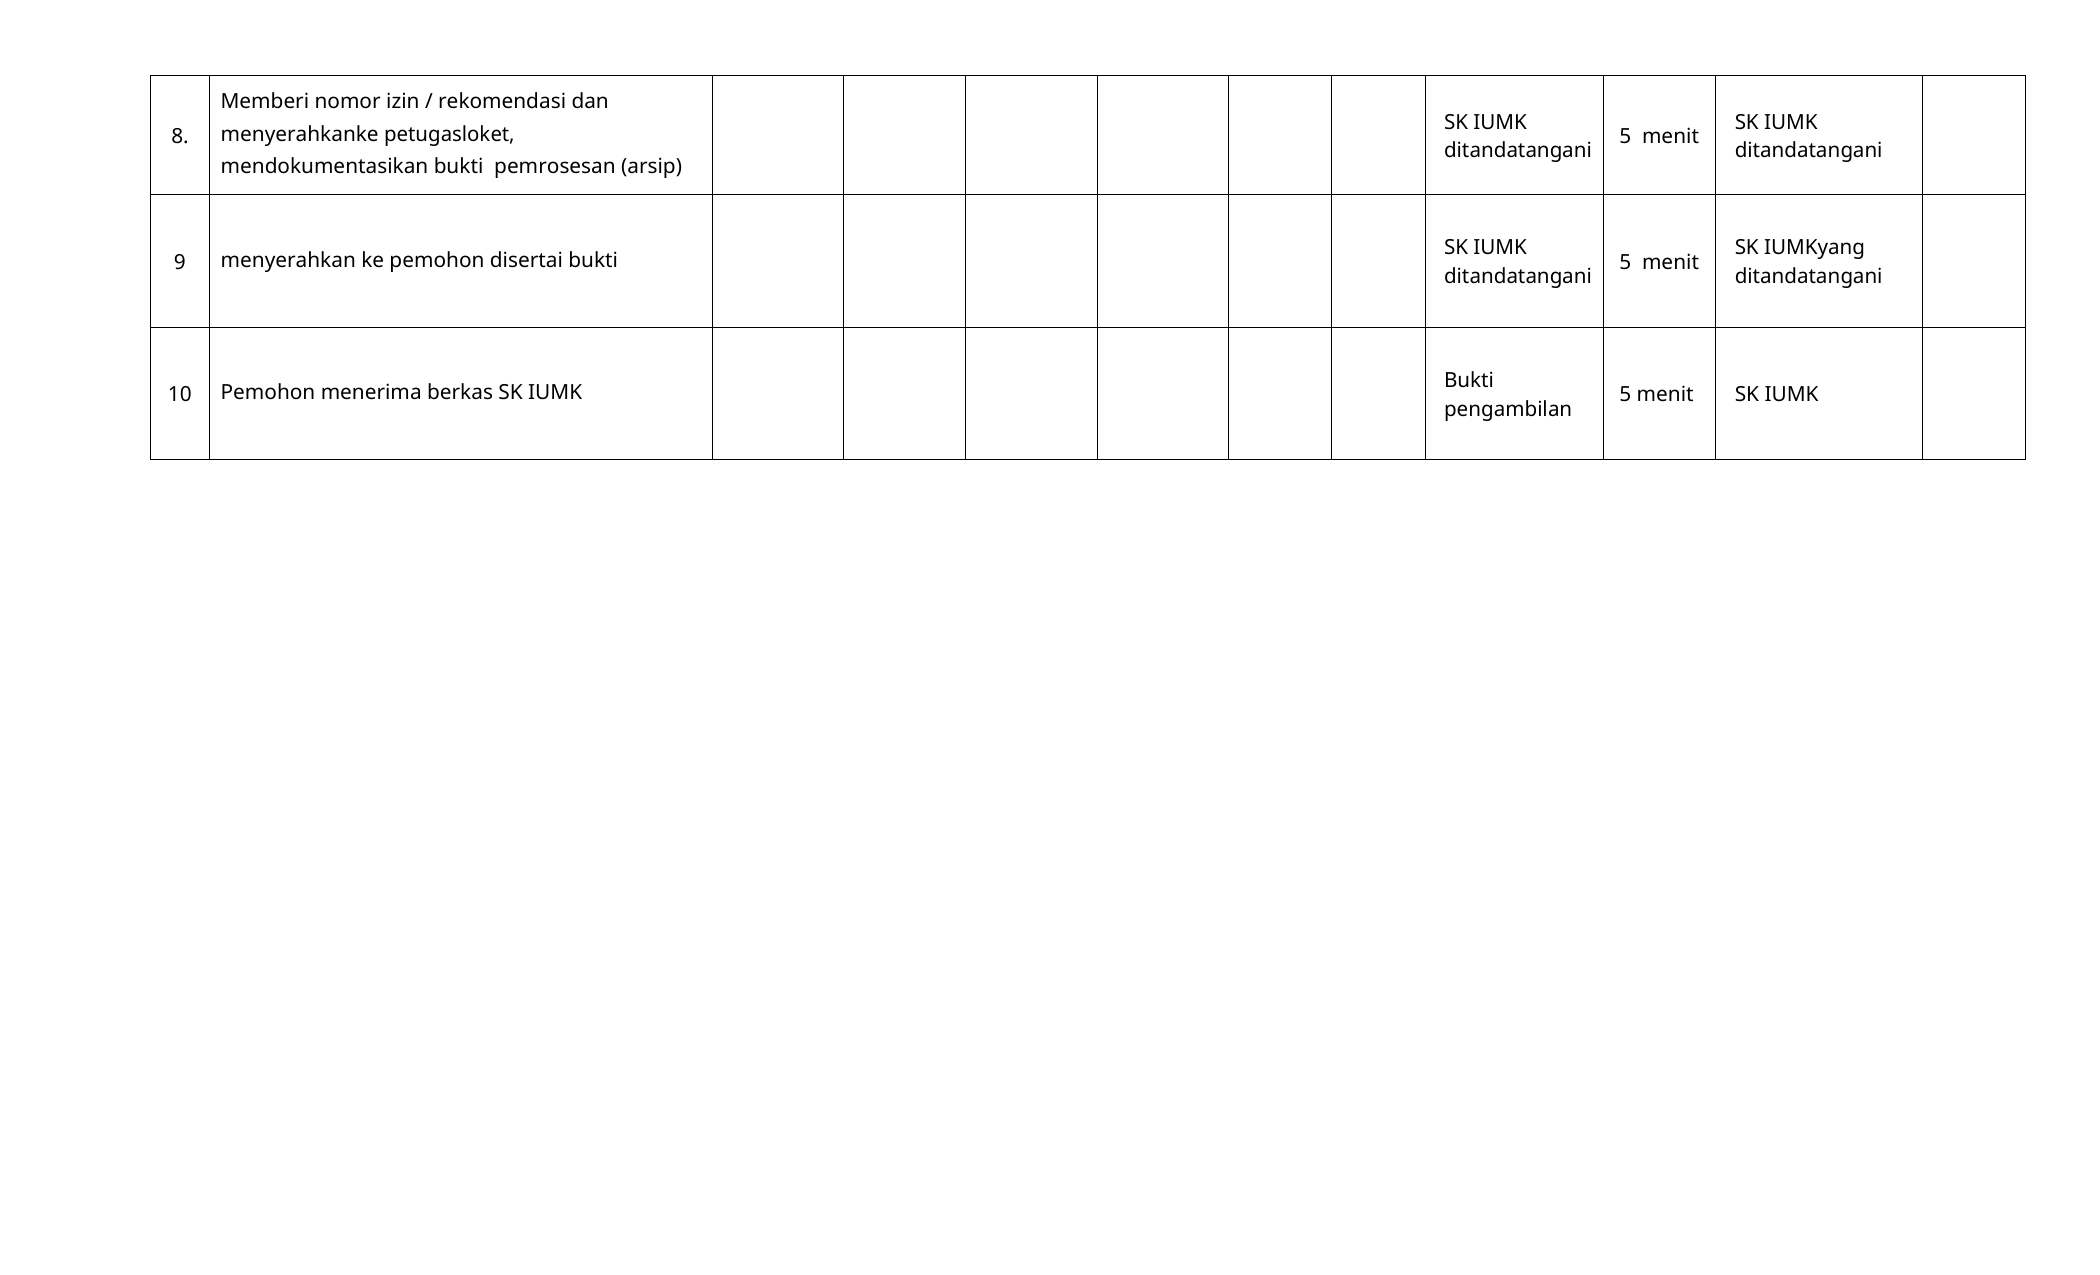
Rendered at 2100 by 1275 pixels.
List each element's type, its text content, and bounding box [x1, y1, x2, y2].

table_cell 5 menit [1604, 328, 1715, 459]
table_cell 9 [151, 195, 209, 327]
table_cell [1229, 76, 1331, 194]
table_cell [966, 328, 1097, 459]
table_cell SK IUMK ditandatangani [1426, 195, 1603, 327]
table_cell 5 menit [1604, 76, 1715, 194]
table_cell [1923, 195, 2025, 327]
table_cell [1332, 328, 1425, 459]
table_cell [844, 328, 965, 459]
table_cell [1098, 195, 1228, 327]
table_cell [1229, 195, 1331, 327]
table_cell menyerahkan ke pemohon disertai bukti [210, 195, 712, 327]
table_cell [1098, 328, 1228, 459]
table_cell 5 menit [1604, 195, 1715, 327]
table_cell SK IUMKyang ditandatangani [1716, 195, 1922, 327]
table_cell 8. [151, 76, 209, 194]
table_cell SK IUMK [1716, 328, 1922, 459]
table_cell [1229, 328, 1331, 459]
table_cell Memberi nomor izin / rekomendasi dan menyerahkanke petugasloket, mendokumentasikan bukti pemrosesan (arsip) [210, 76, 712, 194]
table_cell SK IUMK ditandatangani [1426, 76, 1603, 194]
table_cell [966, 76, 1097, 194]
table_cell 10 [151, 328, 209, 459]
table_cell [844, 195, 965, 327]
table_cell [1098, 76, 1228, 194]
table_cell [1923, 328, 2025, 459]
table_cell [713, 195, 843, 327]
table_cell [1923, 76, 2025, 194]
table_cell Bukti pengambilan [1426, 328, 1603, 459]
table_cell Pemohon menerima berkas SK IUMK [210, 328, 712, 459]
table_cell [966, 195, 1097, 327]
table_cell [1332, 195, 1425, 327]
table_cell [1332, 76, 1425, 194]
table_cell [713, 328, 843, 459]
table_cell [713, 76, 843, 194]
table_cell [1716, 76, 1922, 194]
table_cell [844, 76, 965, 194]
